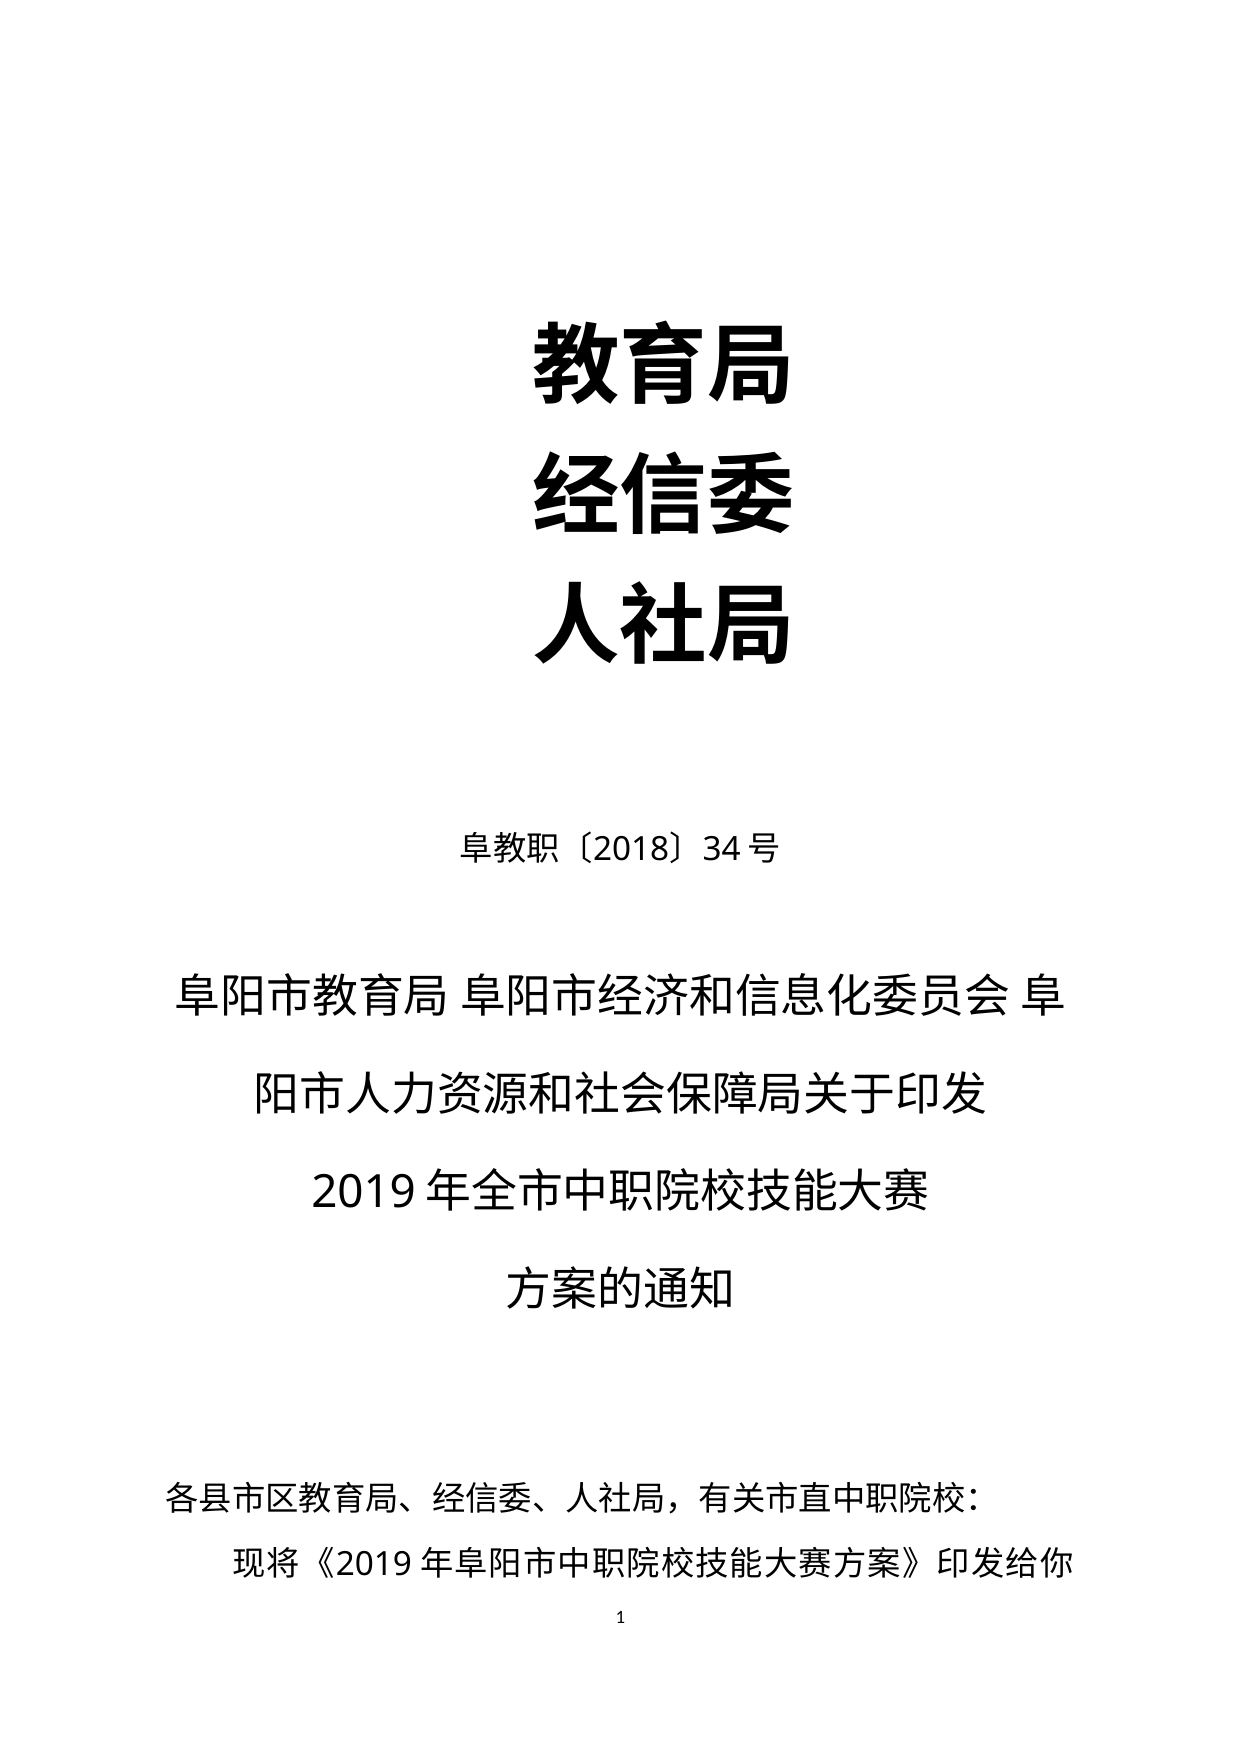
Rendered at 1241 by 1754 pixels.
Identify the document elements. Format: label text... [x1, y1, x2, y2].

text 人社局 [165, 554, 1075, 684]
text 2019年全市中职院校技能大赛 [165, 1139, 1075, 1236]
text 方案的通知 [165, 1236, 1075, 1334]
text 阜阳市教育局 阜阳市经济和信息化委员会 阜阳市人力资源和社会保障局关于印发 [165, 944, 1075, 1139]
text 阜教职〔2018〕34号 [165, 814, 1075, 879]
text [165, 1529, 1075, 1594]
text 各县市区教育局、经信委、人社局，有关市直中职院校： [165, 1464, 1075, 1529]
text 教育局 [165, 294, 1075, 424]
text 经信委 [165, 424, 1075, 554]
